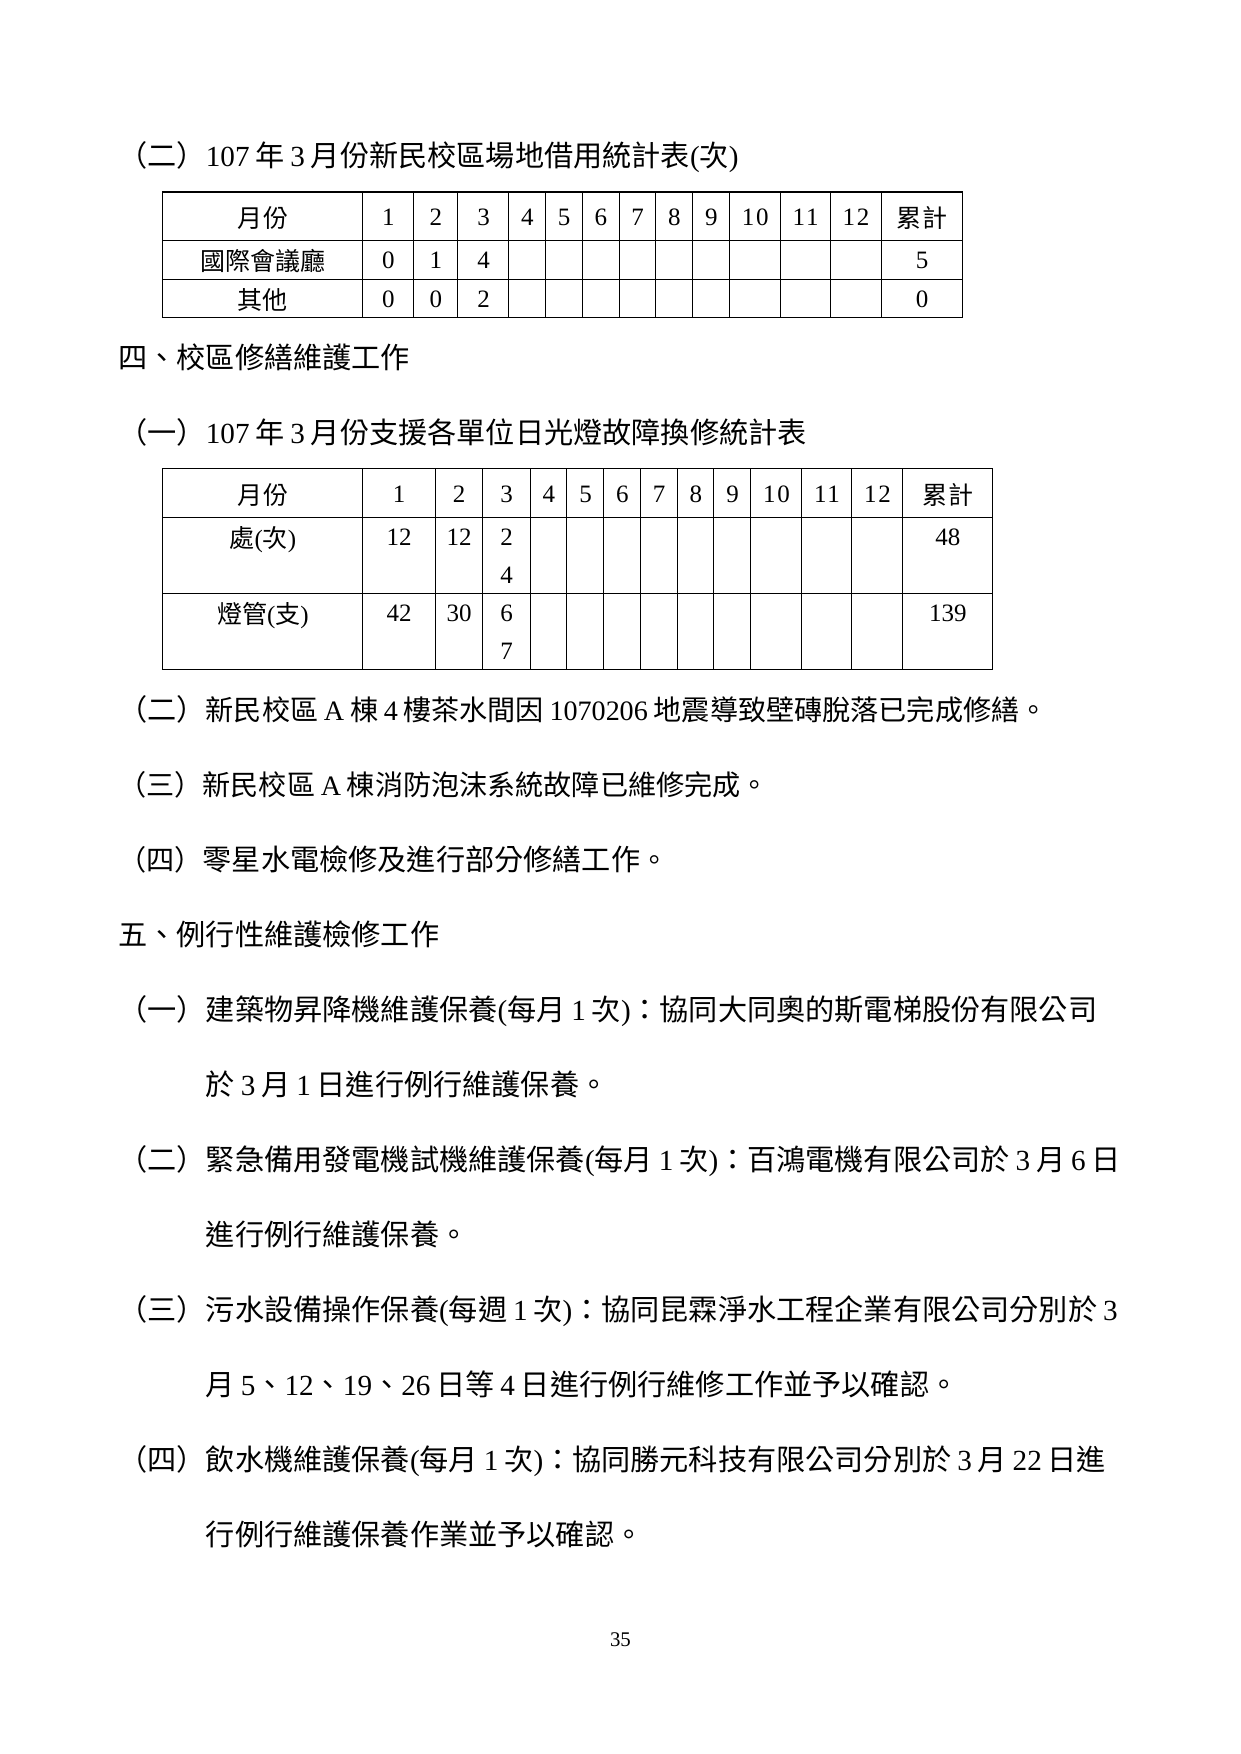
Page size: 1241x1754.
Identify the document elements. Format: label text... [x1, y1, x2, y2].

table_cell [656, 280, 692, 317]
text （三）新民校區A棟消防泡沫系統故障已維修完成。 [118, 745, 1122, 820]
table_cell 國際會議廳 [163, 241, 362, 279]
text （三）污水設備操作保養(每週1次)：協同昆霖淨水工程企業有限公司分別於3月5、12、19、26日等4日進行例行維修工作並予以確認。 [118, 1270, 1122, 1420]
table_header 5 [546, 193, 582, 240]
table_header 月份 [163, 193, 362, 240]
table_cell 0 [414, 280, 457, 317]
table_cell [802, 518, 851, 593]
table_header 10 [751, 469, 801, 517]
table_cell [714, 594, 750, 669]
table_cell [531, 594, 566, 669]
table_cell [509, 280, 545, 317]
text （二）107年3月份新民校區場地借用統計表(次) [118, 116, 1122, 191]
table_header 4 [531, 469, 566, 517]
table_header 5 [567, 469, 603, 517]
table_header 11 [781, 193, 830, 240]
text （二）緊急備用發電機試機維護保養(每月1次)：百鴻電機有限公司於3月6日進行例行維護保養。 [118, 1120, 1122, 1270]
table_cell [604, 594, 640, 669]
table_cell [831, 241, 881, 279]
table_cell [714, 518, 750, 593]
table_header 11 [802, 469, 851, 517]
table_header 8 [678, 469, 713, 517]
table_cell [730, 280, 780, 317]
table_cell [620, 241, 655, 279]
table_header 6 [583, 193, 619, 240]
table_cell [604, 518, 640, 593]
table_cell [567, 594, 603, 669]
table_cell 30 [436, 594, 482, 669]
text （四）飲水機維護保養(每月1次)：協同勝元科技有限公司分別於3月22日進行例行維護保養作業並予以確認。 [118, 1420, 1122, 1570]
table_cell 48 [903, 518, 992, 593]
text （一）建築物昇降機維護保養(每月1次)：協同大同奧的斯電梯股份有限公司於3月1日進行例行維護保養。 [118, 970, 1122, 1120]
table_cell [641, 518, 677, 593]
table_cell 139 [903, 594, 992, 669]
table_cell [730, 241, 780, 279]
table_header 7 [641, 469, 677, 517]
table_cell 24 [483, 518, 530, 593]
table_cell [546, 241, 582, 279]
table_header 7 [620, 193, 655, 240]
table_header 3 [458, 193, 508, 240]
table_cell 0 [363, 241, 413, 279]
table_cell [620, 280, 655, 317]
table_cell [781, 241, 830, 279]
table_cell [656, 241, 692, 279]
table_cell [751, 594, 801, 669]
table_header 1 [363, 469, 435, 517]
table_header 2 [414, 193, 457, 240]
table_cell [546, 280, 582, 317]
table_cell [509, 241, 545, 279]
table_header 累計 [882, 193, 962, 240]
text 五、例行性維護檢修工作 [118, 895, 1122, 970]
table_cell [751, 518, 801, 593]
table_cell [831, 280, 881, 317]
table_cell [531, 518, 566, 593]
table_cell [678, 518, 713, 593]
table_header 1 [363, 193, 413, 240]
table_cell 67 [483, 594, 530, 669]
table_cell [567, 518, 603, 593]
table_header 累計 [903, 469, 992, 517]
table_header 12 [831, 193, 881, 240]
table_cell [693, 280, 729, 317]
text （二）新民校區A棟4樓茶水間因1070206地震導致壁磚脫落已完成修繕。 [118, 670, 1122, 745]
text 四、校區修繕維護工作 [118, 318, 1122, 393]
table_header 9 [693, 193, 729, 240]
table_header 月份 [163, 469, 362, 517]
table_cell [583, 241, 619, 279]
table_header 3 [483, 469, 530, 517]
table_cell 2 [458, 280, 508, 317]
table_header 4 [509, 193, 545, 240]
table_cell 1 [414, 241, 457, 279]
table_cell [641, 594, 677, 669]
table_header 8 [656, 193, 692, 240]
table_cell [802, 594, 851, 669]
text （四）零星水電檢修及進行部分修繕工作。 [118, 820, 1122, 895]
table_header 12 [852, 469, 902, 517]
table_cell [678, 594, 713, 669]
table_cell [693, 241, 729, 279]
table_cell 5 [882, 241, 962, 279]
table_cell 0 [882, 280, 962, 317]
table_header 9 [714, 469, 750, 517]
table_cell 0 [363, 280, 413, 317]
text （一）107年3月份支援各單位日光燈故障換修統計表 [118, 393, 1122, 468]
table_cell 12 [436, 518, 482, 593]
table_header 6 [604, 469, 640, 517]
table_cell 處(次) [163, 518, 362, 593]
table_cell [583, 280, 619, 317]
table_cell [781, 280, 830, 317]
table_cell 其他 [163, 280, 362, 317]
table_cell [852, 518, 902, 593]
table_cell 燈管(支) [163, 594, 362, 669]
table_cell 12 [363, 518, 435, 593]
table_cell [852, 594, 902, 669]
table_header 10 [730, 193, 780, 240]
table_header 2 [436, 469, 482, 517]
table_cell 42 [363, 594, 435, 669]
table_cell 4 [458, 241, 508, 279]
